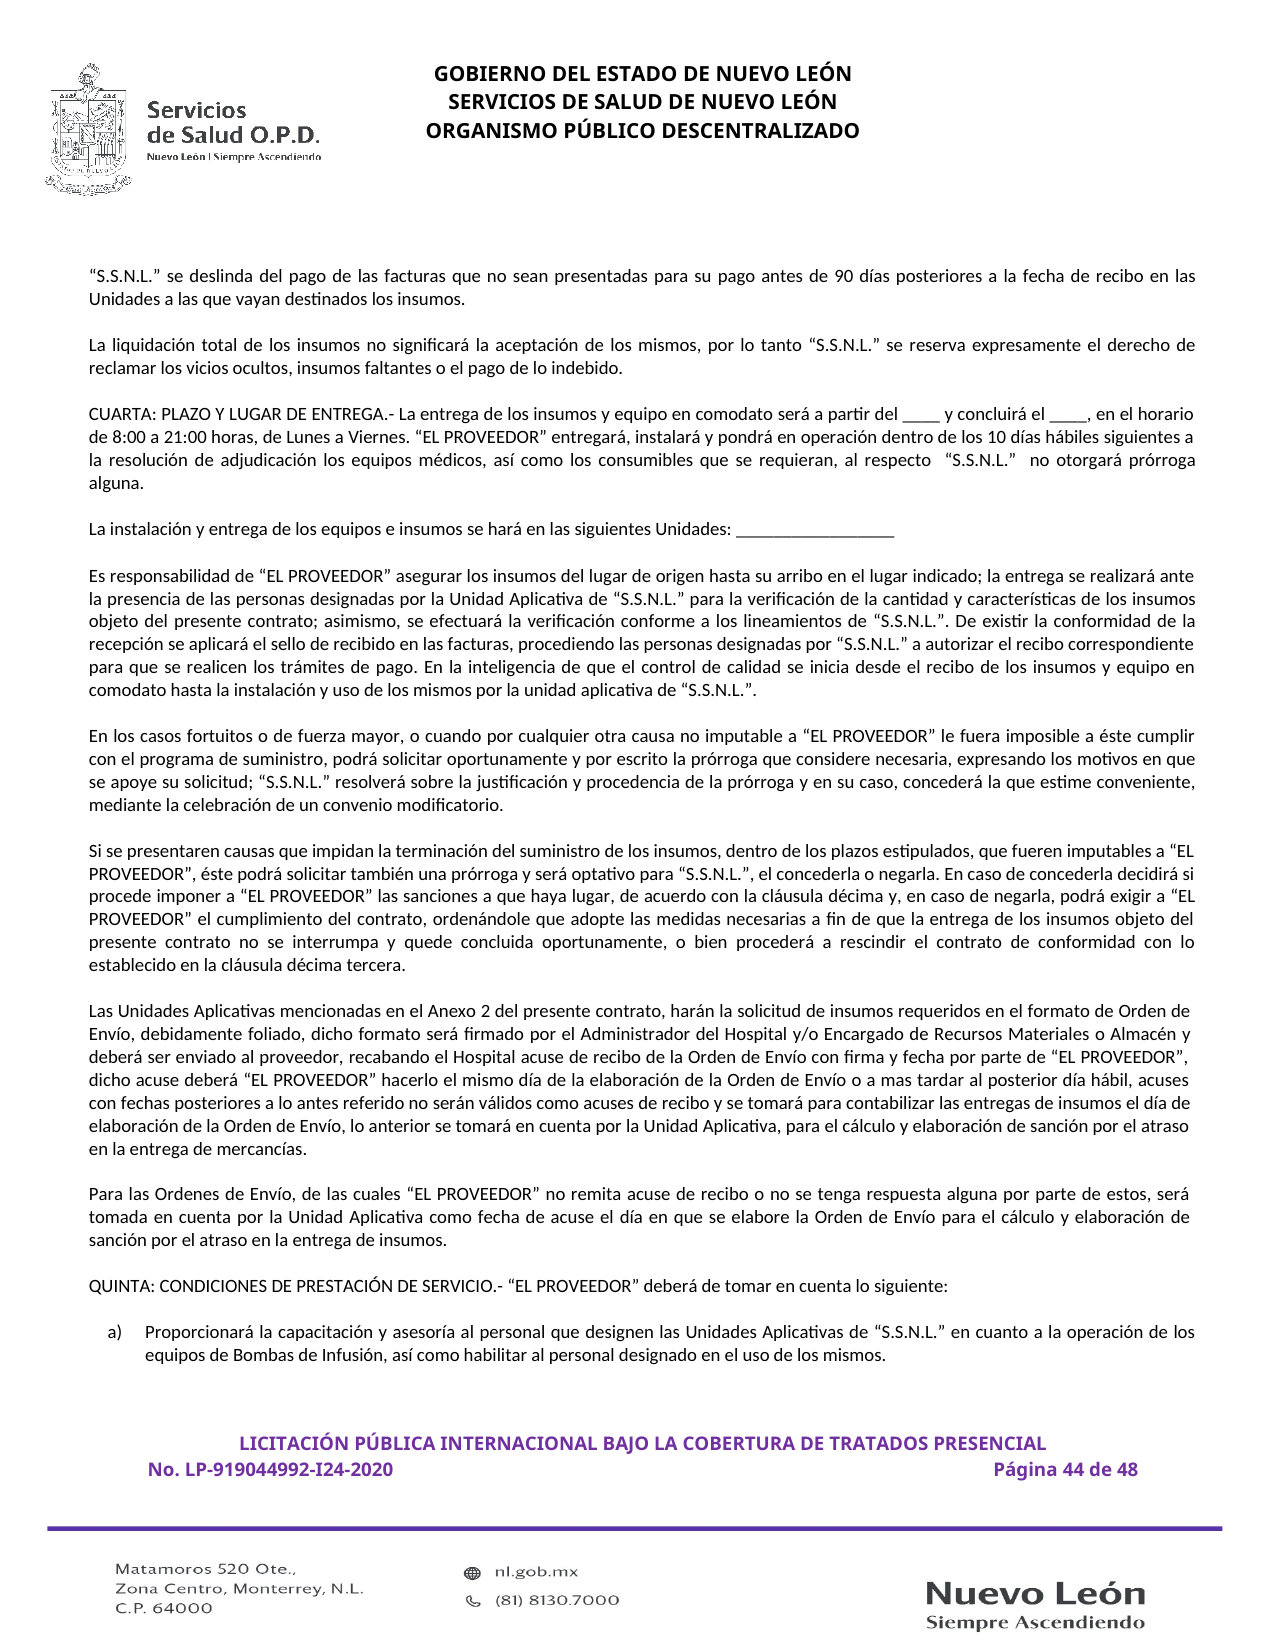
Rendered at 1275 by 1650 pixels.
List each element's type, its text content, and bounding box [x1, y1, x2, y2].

list Proporcionará la capacitación y asesoría al personal que designen las Unidades Aplicativas de “S.S.N.L.” en cuanto a la operación de los equipos de Bombas de Infusión, así como habilitar al personal designado en el uso de los mismos. [107, 1320, 1197, 1366]
text En los casos fortuitos o de fuerza mayor, o cuando por cualquier otra causa no imputable a “EL PROVEEDOR” le fuera imposible a éste cumplir con el programa de suministro, podrá solicitar oportunamente y por escrito la prórroga que considere necesaria, expresando los motivos en que se apoye su solicitud; “S.S.N.L.” resolverá sobre la justificación y procedencia de la prórroga y en su caso, concederá la que estime conveniente, mediante la celebración de un convenio modificatorio. [89, 724, 1197, 816]
text Para las Ordenes de Envío, de las cuales “EL PROVEEDOR” no remita acuse de recibo o no se tenga respuesta alguna por parte de estos, será tomada en cuenta por la Unidad Aplicativa como fecha de acuse el día en que se elabore la Orden de Envío para el cálculo y elaboración de sanción por el atraso en la entrega de insumos. [89, 1182, 1192, 1251]
text QUINTA: CONDICIONES DE PRESTACIÓN DE SERVICIO.- “EL PROVEEDOR” deberá de tomar en cuenta lo siguiente: [89, 1274, 1197, 1297]
text CUARTA: PLAZO Y LUGAR DE ENTREGA.- La entrega de los insumos y equipo en comodato será a partir del ____ y concluirá el ____, en el horario de 8:00 a 21:00 horas, de Lunes a Viernes. “EL PROVEEDOR” entregará, instalará y pondrá en operación dentro de los 10 días hábiles siguientes a la resolución de adjudicación los equipos médicos, así como los consumibles que se requieran, al respecto “S.S.N.L.” no otorgará prórroga alguna. [89, 402, 1197, 494]
text Es responsabilidad de “EL PROVEEDOR” asegurar los insumos del lugar de origen hasta su arribo en el lugar indicado; la entrega se realizará ante la presencia de las personas designadas por la Unidad Aplicativa de “S.S.N.L.” para la verificación de la cantidad y características de los insumos objeto del presente contrato; asimismo, se efectuará la verificación conforme a los lineamientos de “S.S.N.L.”. De existir la conformidad de la recepción se aplicará el sello de recibido en las facturas, procediendo las personas designadas por “S.S.N.L.” a autorizar el recibo correspondiente para que se realicen los trámites de pago. En la inteligencia de que el control de calidad se inicia desde el recibo de los insumos y equipo en comodato hasta la instalación y uso de los mismos por la unidad aplicativa de “S.S.N.L.”. [89, 564, 1197, 701]
picture [42, 1521, 1223, 1639]
text “S.S.N.L.” se deslinda del pago de las facturas que no sean presentadas para su pago antes de 90 días posteriores a la fecha de recibo en las Unidades a las que vayan destinados los insumos. [89, 265, 1197, 311]
text La liquidación total de los insumos no significará la aceptación de los mismos, por lo tanto “S.S.N.L.” se reserva expresamente el derecho de reclamar los vicios ocultos, insumos faltantes o el pago de lo indebido. [89, 333, 1197, 379]
text Si se presentaren causas que impidan la terminación del suministro de los insumos, dentro de los plazos estipulados, que fueren imputables a “EL PROVEEDOR”, éste podrá solicitar también una prórroga y será optativo para “S.S.N.L.”, el concederla o negarla. En caso de concederla decidirá si procede imponer a “EL PROVEEDOR” las sanciones a que haya lugar, de acuerdo con la cláusula décima y, en caso de negarla, podrá exigir a “EL PROVEEDOR” el cumplimiento del contrato, ordenándole que adopte las medidas necesarias a fin de que la entrega de los insumos objeto del presente contrato no se interrumpa y quede concluida oportunamente, o bien procederá a rescindir el contrato de conformidad con lo establecido en la cláusula décima tercera. [89, 839, 1197, 976]
picture [9, 7, 356, 252]
text Las Unidades Aplicativas mencionadas en el Anexo 2 del presente contrato, harán la solicitud de insumos requeridos en el formato de Orden de Envío, debidamente foliado, dicho formato será firmado por el Administrador del Hospital y/o Encargado de Recursos Materiales o Almacén y deberá ser enviado al proveedor, recabando el Hospital acuse de recibo de la Orden de Envío con firma y fecha por parte de “EL PROVEEDOR”, dicho acuse deberá “EL PROVEEDOR” hacerlo el mismo día de la elaboración de la Orden de Envío o a mas tardar al posterior día hábil, acuses con fechas posteriores a lo antes referido no serán válidos como acuses de recibo y se tomará para contabilizar las entregas de insumos el día de elaboración de la Orden de Envío, lo anterior se tomará en cuenta por la Unidad Aplicativa, para el cálculo y elaboración de sanción por el atraso en la entrega de mercancías. [89, 999, 1192, 1159]
text La instalación y entrega de los equipos e insumos se hará en las siguientes Unidades: _________________ [89, 517, 1197, 540]
